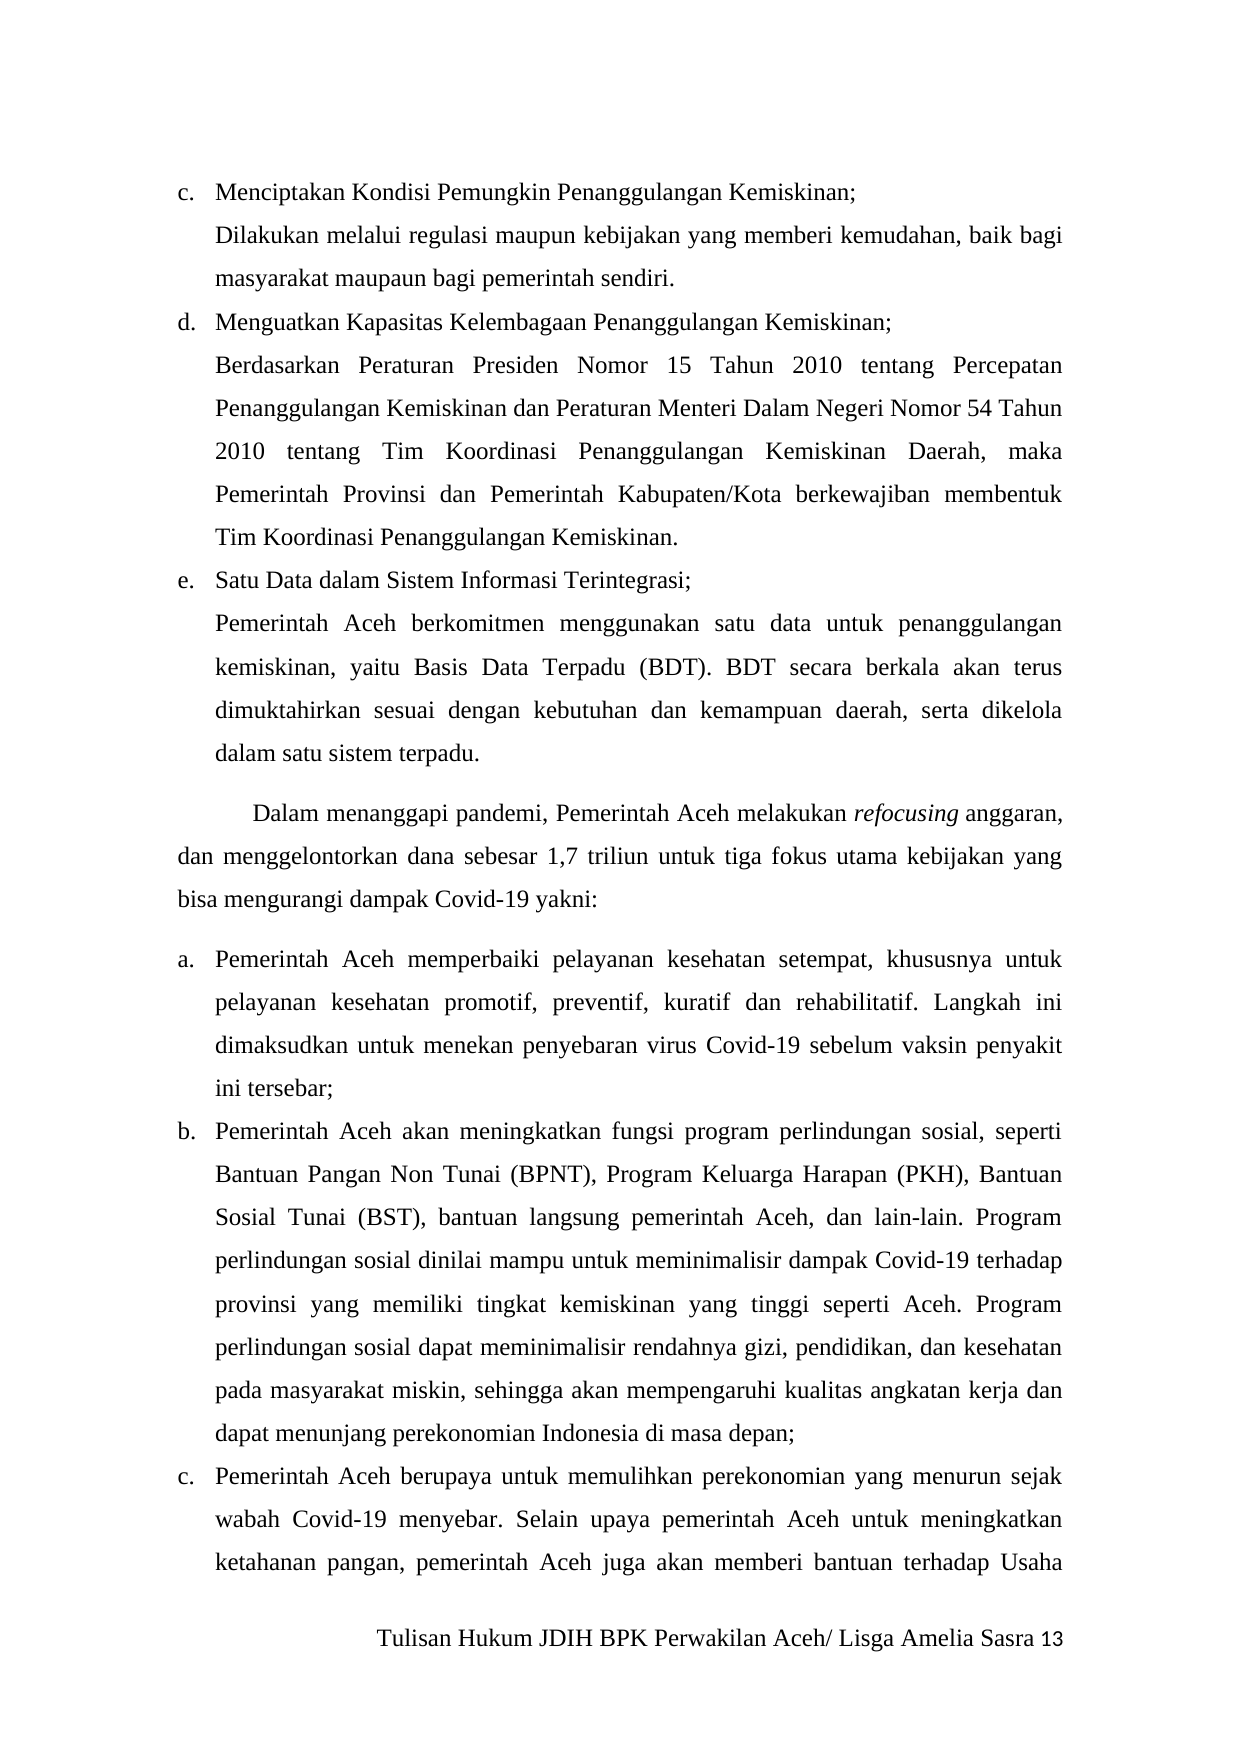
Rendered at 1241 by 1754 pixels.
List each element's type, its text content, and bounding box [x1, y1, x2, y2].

list Berdasarkan Peraturan Presiden Nomor 15 Tahun 2010 tentang Percepatan Penanggulangan Kemiskinan dan Peraturan Menteri Dalam Negeri Nomor 54 Tahun 2010 tentang Tim Koordinasi Penanggulangan Kemiskinan Daerah, maka Pemerintah Provinsi dan Pemerintah Kabupaten/Kota berkewajiban membentuk Tim Koordinasi Penanggulangan Kemiskinan. [215, 350, 1063, 551]
text Dalam menanggapi pandemi, Pemerintah Aceh melakukan refocusing anggaran, dan menggelontorkan dana sebesar 1,7 triliun untuk tiga fokus utama kebijakan yang bisa mengurangi dampak Covid-19 yakni: [177, 798, 1063, 913]
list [177, 1461, 1063, 1576]
list Pemerintah Aceh berkomitmen menggunakan satu data untuk penanggulangan kemiskinan, yaitu Basis Data Terpadu (BDT). BDT secara berkala akan terus dimuktahirkan sesuai dengan kebutuhan dan kemampuan daerah, serta dikelola dalam satu sistem terpadu. [215, 608, 1063, 767]
list Pemerintah Aceh akan meningkatkan fungsi program perlindungan sosial, seperti Bantuan Pangan Non Tunai (BPNT), Program Keluarga Harapan (PKH), Bantuan Sosial Tunai (BST), bantuan langsung pemerintah Aceh, dan lain-lain. Program perlindungan sosial dinilai mampu untuk meminimalisir dampak Covid-19 terhadap provinsi yang memiliki tingkat kemiskinan yang tinggi seperti Aceh. Program perlindungan sosial dapat meminimalisir rendahnya gizi, pendidikan, dan kesehatan pada masyarakat miskin, sehingga akan mempengaruhi kualitas angkatan kerja dan dapat menunjang perekonomian Indonesia di masa depan; [177, 1116, 1063, 1447]
list Dilakukan melalui regulasi maupun kebijakan yang memberi kemudahan, baik bagi masyarakat maupaun bagi pemerintah sendiri. [215, 220, 1063, 292]
list Pemerintah Aceh memperbaiki pelayanan kesehatan setempat, khususnya untuk pelayanan kesehatan promotif, preventif, kuratif dan rehabilitatif. Langkah ini dimaksudkan untuk menekan penyebaran virus Covid-19 sebelum vaksin penyakit ini tersebar; [177, 944, 1063, 1102]
list Satu Data dalam Sistem Informasi Terintegrasi; [177, 565, 1063, 594]
list Menguatkan Kapasitas Kelembagaan Penanggulangan Kemiskinan; [177, 307, 1063, 335]
list Menciptakan Kondisi Pemungkin Penanggulangan Kemiskinan; [177, 177, 1063, 206]
